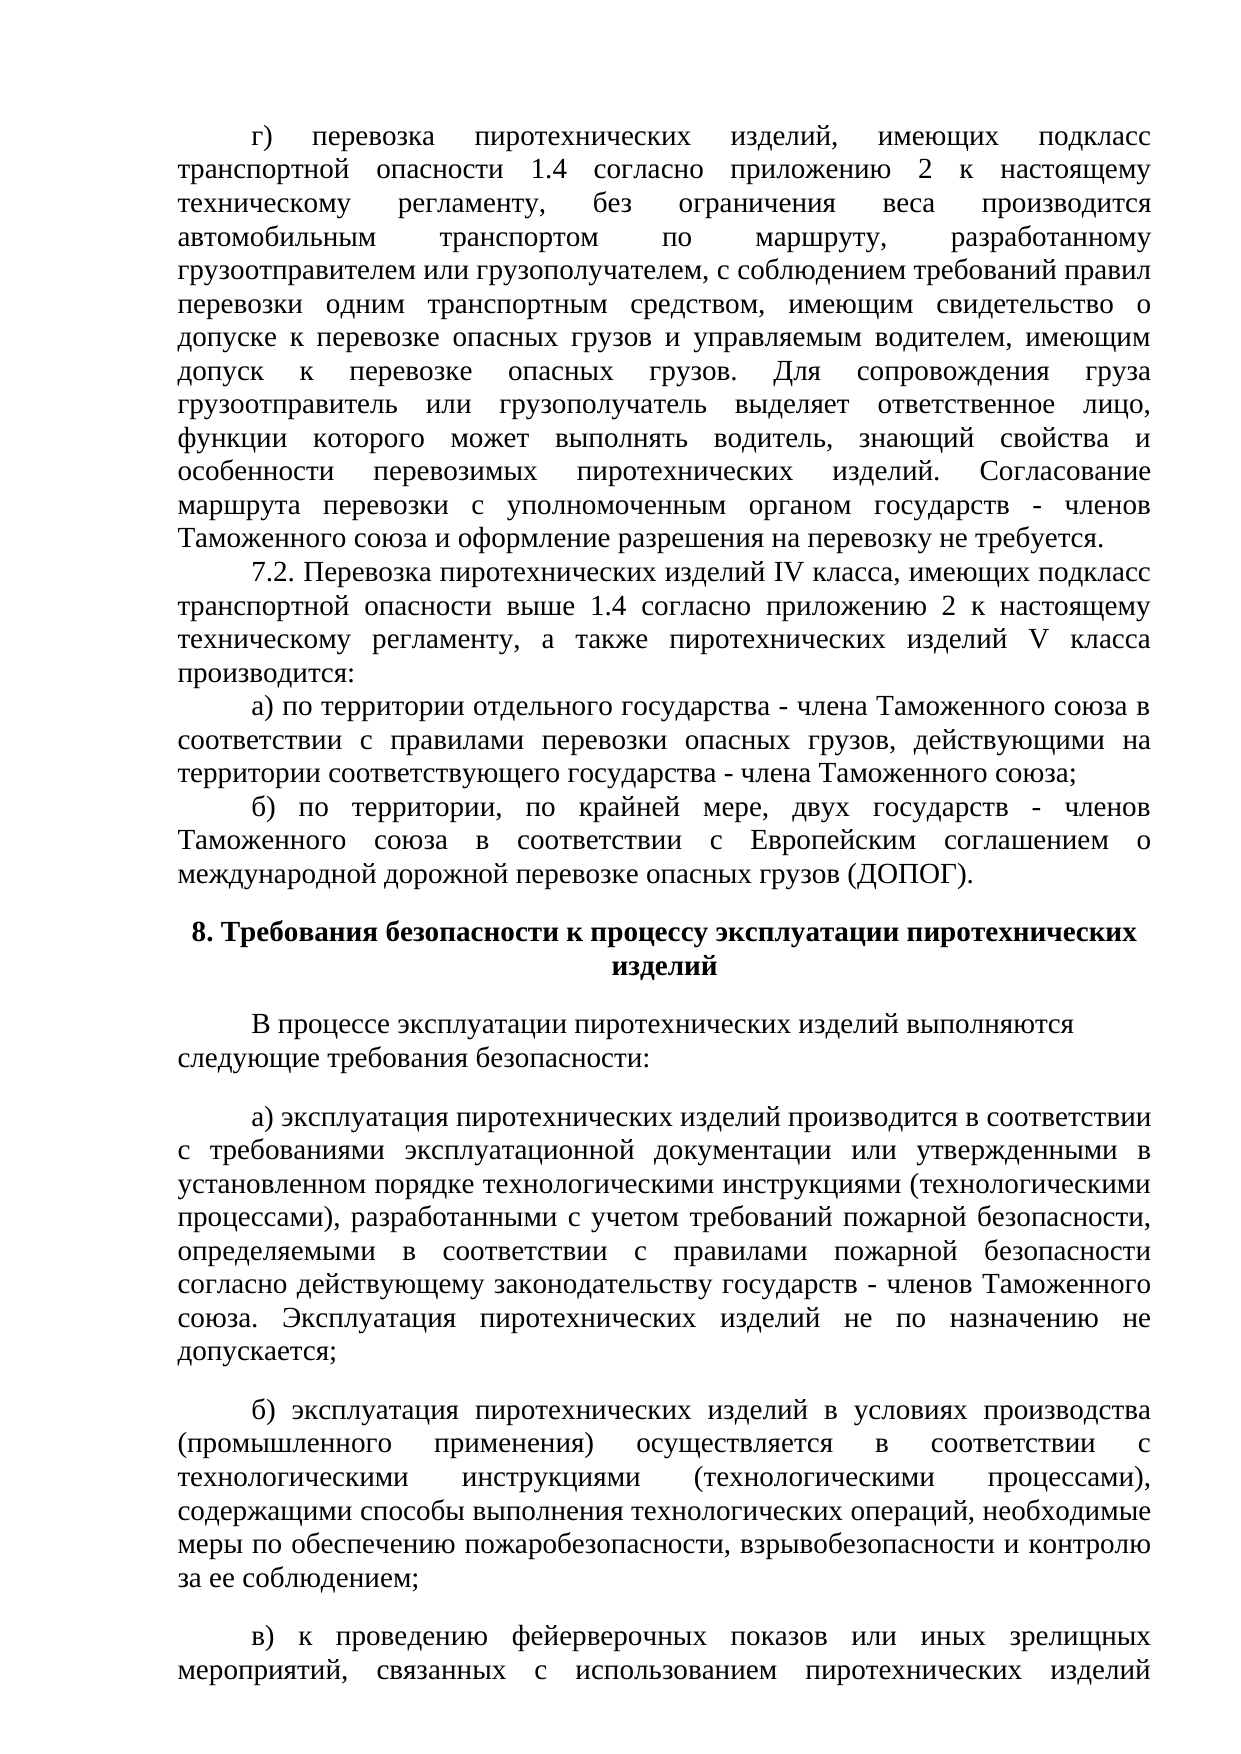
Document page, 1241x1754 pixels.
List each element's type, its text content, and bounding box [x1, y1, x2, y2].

text 8. Требования безопасности к процессу эксплуатации пиротехнических изделий [177, 914, 1152, 982]
text а) эксплуатация пиротехнических изделий производится в соответствии с требованиями эксплуатационной документации или утвержденными в установленном порядке технологическими инструкциями (технологическими процессами), разработанными с учетом требований пожарной безопасности, определяемыми в соответствии с правилами пожарной безопасности согласно действующему законодательству государств - членов Таможенного союза. Эксплуатация пиротехнических изделий не по назначению не допускается; [177, 1099, 1152, 1367]
text а) по территории отдельного государства - члена Таможенного союза в соответствии с правилами перевозки опасных грузов, действующими на территории соответствующего государства - члена Таможенного союза; [177, 688, 1152, 789]
text 7.2. Перевозка пиротехнических изделий IV класса, имеющих подкласс транспортной опасности выше 1.4 согласно приложению 2 к настоящему техническому регламенту, а также пиротехнических изделий V класса производится: [177, 554, 1152, 688]
text б) эксплуатация пиротехнических изделий в условиях производства (промышленного применения) осуществляется в соответствии с технологическими инструкциями (технологическими процессами), содержащими способы выполнения технологических операций, необходимые меры по обеспечению пожаробезопасности, взрывобезопасности и контролю за ее соблюдением; [177, 1392, 1152, 1593]
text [177, 1618, 1152, 1685]
text б) по территории, по крайней мере, двух государств - членов Таможенного союза в соответствии с Европейским соглашением о международной дорожной перевозке опасных грузов (ДОПОГ). [177, 789, 1152, 889]
text г) перевозка пиротехнических изделий, имеющих подкласс транспортной опасности 1.4 согласно приложению 2 к настоящему техническому регламенту, без ограничения веса производится автомобильным транспортом по маршруту, разработанному грузоотправителем или грузополучателем, с соблюдением требований правил перевозки одним транспортным средством, имеющим свидетельство о допуске к перевозке опасных грузов и управляемым водителем, имеющим допуск к перевозке опасных грузов. Для сопровождения груза грузоотправитель или грузополучатель выделяет ответственное лицо, функции которого может выполнять водитель, знающий свойства и особенности перевозимых пиротехнических изделий. Согласование маршрута перевозки с уполномоченным органом государств - членов Таможенного союза и оформление разрешения на перевозку не требуется. [177, 118, 1152, 554]
text В процессе эксплуатации пиротехнических изделий выполняются следующие требования безопасности: [177, 1007, 1152, 1074]
